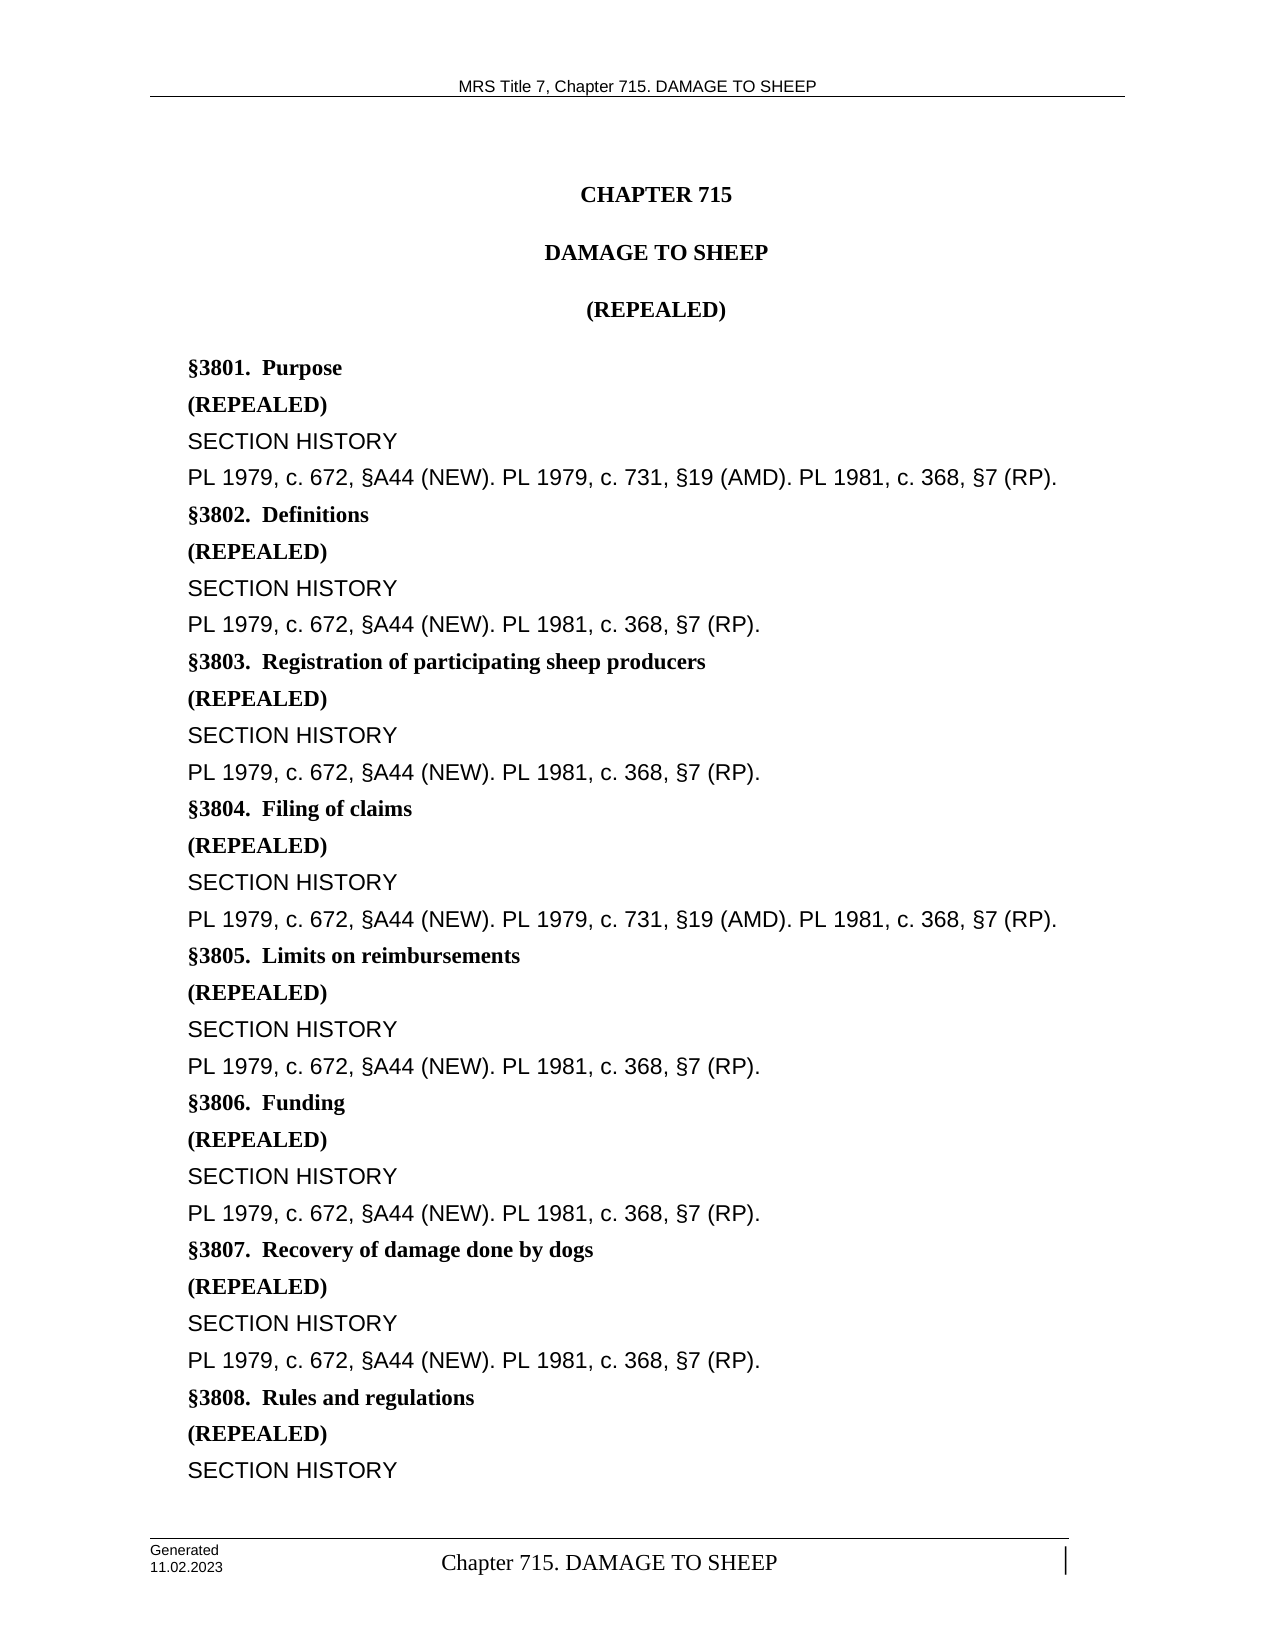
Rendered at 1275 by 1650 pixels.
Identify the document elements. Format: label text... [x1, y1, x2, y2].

text DAMAGE TO SHEEP [187, 239, 1125, 265]
text §3806. Funding [187, 1089, 1125, 1116]
text §3802. Definitions [187, 501, 1125, 527]
text §3804. Filing of claims [187, 795, 1125, 822]
text PL 1979, c. 672, §A44 (NEW). PL 1981, c. 368, §7 (RP). [187, 1053, 1125, 1079]
text SECTION HISTORY [187, 1457, 1125, 1483]
text (REPEALED) [187, 296, 1125, 323]
text (REPEALED) [187, 391, 1125, 417]
text (REPEALED) [187, 1420, 1125, 1447]
text SECTION HISTORY [187, 575, 1125, 601]
text SECTION HISTORY [187, 869, 1125, 895]
text SECTION HISTORY [187, 428, 1125, 454]
text PL 1979, c. 672, §A44 (NEW). PL 1979, c. 731, §19 (AMD). PL 1981, c. 368, §7 (RP). [187, 464, 1125, 491]
text PL 1979, c. 672, §A44 (NEW). PL 1979, c. 731, §19 (AMD). PL 1981, c. 368, §7 (RP). [187, 906, 1125, 932]
text SECTION HISTORY [187, 1163, 1125, 1189]
text (REPEALED) [187, 685, 1125, 711]
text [187, 1347, 1125, 1373]
text (REPEALED) [187, 1126, 1125, 1153]
text §3801. Purpose [187, 354, 1125, 380]
text PL 1979, c. 672, §A44 (NEW). PL 1981, c. 368, §7 (RP). [187, 611, 1125, 638]
text (REPEALED) [187, 979, 1125, 1006]
text §3808. Rules and regulations [187, 1384, 1125, 1410]
text SECTION HISTORY [187, 1310, 1125, 1336]
text (REPEALED) [187, 538, 1125, 564]
text (REPEALED) [187, 1273, 1125, 1300]
text §3807. Recovery of damage done by dogs [187, 1237, 1125, 1263]
text (REPEALED) [187, 832, 1125, 858]
text SECTION HISTORY [187, 722, 1125, 748]
text PL 1979, c. 672, §A44 (NEW). PL 1981, c. 368, §7 (RP). [187, 758, 1125, 785]
text §3805. Limits on reimbursements [187, 942, 1125, 969]
text SECTION HISTORY [187, 1016, 1125, 1042]
text CHAPTER 715 [187, 181, 1125, 208]
text §3803. Registration of participating sheep producers [187, 648, 1125, 674]
text PL 1979, c. 672, §A44 (NEW). PL 1981, c. 368, §7 (RP). [187, 1200, 1125, 1226]
